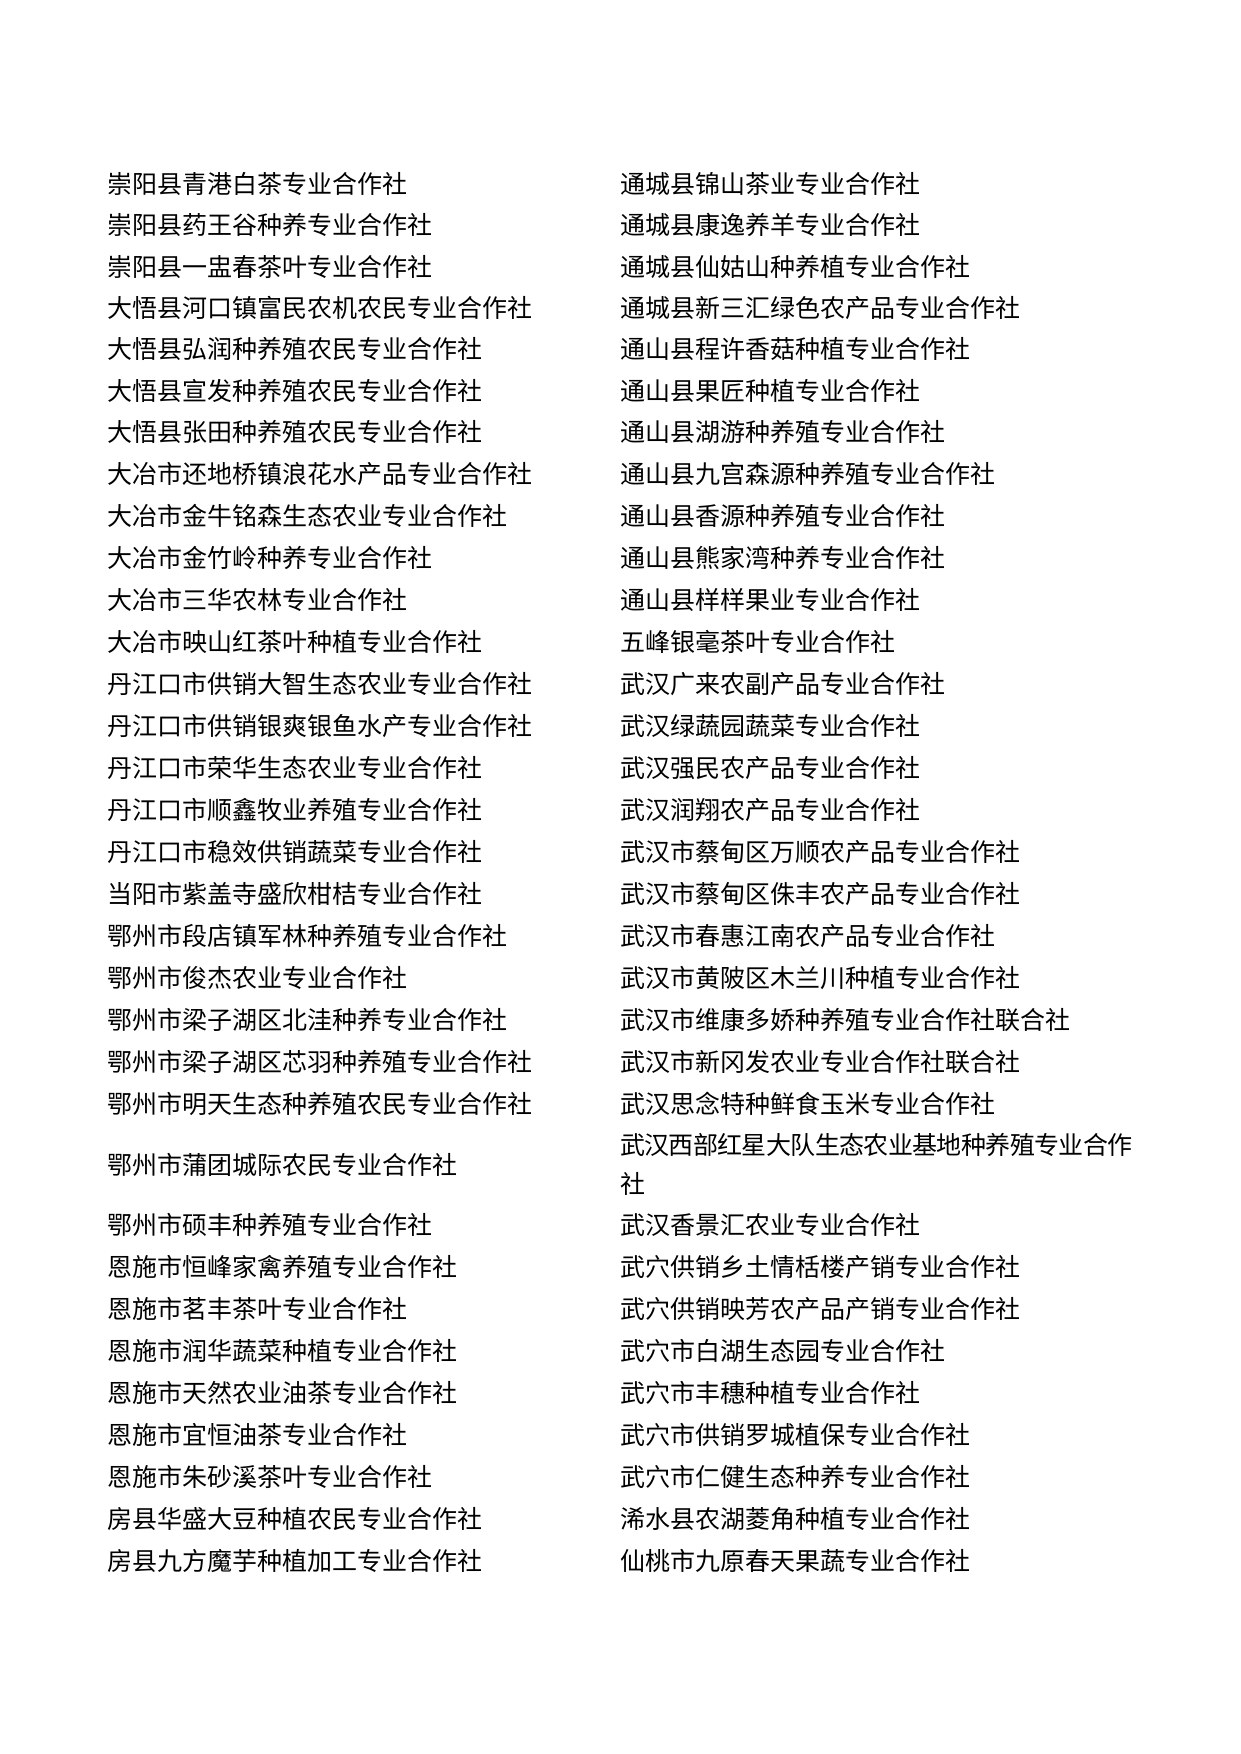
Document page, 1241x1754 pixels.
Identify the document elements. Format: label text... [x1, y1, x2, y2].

table_cell 武汉市蔡甸区万顺农产品专业合作社 [608, 830, 1144, 872]
table_cell 武汉市春惠江南农产品专业合作社 [608, 914, 1144, 956]
table_cell 通城县新三汇绿色农产品专业合作社 [608, 286, 1144, 327]
table_cell 丹江口市供销银爽银鱼水产专业合作社 [96, 704, 608, 746]
table_cell 武穴市白湖生态园专业合作社 [608, 1329, 1144, 1371]
table_cell 通山县果匠种植专业合作社 [608, 369, 1144, 410]
table_cell 崇阳县青港白茶专业合作社 [96, 162, 608, 203]
table_cell 武穴市仁健生态种养专业合作社 [608, 1455, 1144, 1497]
table_cell 武汉绿蔬园蔬菜专业合作社 [608, 704, 1144, 746]
table_cell 通城县康逸养羊专业合作社 [608, 203, 1144, 245]
table_cell 鄂州市蒲团城际农民专业合作社 [96, 1124, 608, 1203]
table_cell 恩施市茗丰茶叶专业合作社 [96, 1287, 608, 1329]
table_cell 大冶市金牛铭森生态农业专业合作社 [96, 494, 608, 536]
table_cell 恩施市朱砂溪茶叶专业合作社 [96, 1455, 608, 1497]
table_cell 大冶市映山红茶叶种植专业合作社 [96, 620, 608, 662]
table_cell 浠水县农湖菱角种植专业合作社 [608, 1497, 1144, 1539]
table_cell 通山县熊家湾种养专业合作社 [608, 536, 1144, 578]
table_cell 武汉西部红星大队生态农业基地种养殖专业合作社 [608, 1124, 1144, 1203]
table_cell 大悟县河口镇富民农机农民专业合作社 [96, 286, 608, 327]
table_cell 武汉市黄陂区木兰川种植专业合作社 [608, 956, 1144, 998]
table_cell 恩施市恒峰家禽养殖专业合作社 [96, 1245, 608, 1287]
table_cell 武汉香景汇农业专业合作社 [608, 1203, 1144, 1245]
table_cell 房县九方魔芋种植加工专业合作社 [96, 1539, 608, 1581]
table_cell 恩施市天然农业油茶专业合作社 [96, 1371, 608, 1413]
table_cell 崇阳县一盅春茶叶专业合作社 [96, 245, 608, 286]
table_cell 通山县样样果业专业合作社 [608, 578, 1144, 620]
table_cell 武穴供销映芳农产品产销专业合作社 [608, 1287, 1144, 1329]
table_cell 丹江口市顺鑫牧业养殖专业合作社 [96, 788, 608, 830]
table_cell 通山县湖游种养殖专业合作社 [608, 410, 1144, 452]
table_cell 丹江口市荣华生态农业专业合作社 [96, 746, 608, 788]
table_cell 崇阳县药王谷种养专业合作社 [96, 203, 608, 245]
table_cell 丹江口市供销大智生态农业专业合作社 [96, 662, 608, 704]
table_cell 武汉市新冈发农业专业合作社联合社 [608, 1040, 1144, 1082]
table_cell 武穴供销乡土情栝楼产销专业合作社 [608, 1245, 1144, 1287]
table_cell 通城县锦山茶业专业合作社 [608, 162, 1144, 203]
table_cell 鄂州市梁子湖区北洼种养专业合作社 [96, 998, 608, 1040]
table_cell 通城县仙姑山种养植专业合作社 [608, 245, 1144, 286]
table_cell 通山县程许香菇种植专业合作社 [608, 328, 1144, 369]
table_cell 大冶市还地桥镇浪花水产品专业合作社 [96, 452, 608, 494]
table_cell 大悟县弘润种养殖农民专业合作社 [96, 328, 608, 369]
table_cell 武汉强民农产品专业合作社 [608, 746, 1144, 788]
table_cell 武汉市蔡甸区侏丰农产品专业合作社 [608, 872, 1144, 914]
table_cell 鄂州市段店镇军林种养殖专业合作社 [96, 914, 608, 956]
table_cell 仙桃市九原春天果蔬专业合作社 [608, 1539, 1144, 1581]
table_cell 房县华盛大豆种植农民专业合作社 [96, 1497, 608, 1539]
table_cell 武汉润翔农产品专业合作社 [608, 788, 1144, 830]
table_cell 大冶市三华农林专业合作社 [96, 578, 608, 620]
table_cell 恩施市润华蔬菜种植专业合作社 [96, 1329, 608, 1371]
table_cell 恩施市宜恒油茶专业合作社 [96, 1413, 608, 1455]
table_cell 大冶市金竹岭种养专业合作社 [96, 536, 608, 578]
table_cell 武汉思念特种鲜食玉米专业合作社 [608, 1082, 1144, 1124]
table_cell 武穴市丰穗种植专业合作社 [608, 1371, 1144, 1413]
table_cell 大悟县张田种养殖农民专业合作社 [96, 410, 608, 452]
table_cell 五峰银毫茶叶专业合作社 [608, 620, 1144, 662]
table_cell 鄂州市梁子湖区芯羽种养殖专业合作社 [96, 1040, 608, 1082]
table_cell 鄂州市俊杰农业专业合作社 [96, 956, 608, 998]
table_cell 丹江口市稳效供销蔬菜专业合作社 [96, 830, 608, 872]
table_cell 当阳市紫盖寺盛欣柑桔专业合作社 [96, 872, 608, 914]
table_cell 鄂州市明天生态种养殖农民专业合作社 [96, 1082, 608, 1124]
table_cell 鄂州市硕丰种养殖专业合作社 [96, 1203, 608, 1245]
table_cell 武汉广来农副产品专业合作社 [608, 662, 1144, 704]
table_cell 武穴市供销罗城植保专业合作社 [608, 1413, 1144, 1455]
table_cell 大悟县宣发种养殖农民专业合作社 [96, 369, 608, 410]
table_cell 通山县香源种养殖专业合作社 [608, 494, 1144, 536]
table_cell 通山县九宫森源种养殖专业合作社 [608, 452, 1144, 494]
table_cell 武汉市维康多娇种养殖专业合作社联合社 [608, 998, 1144, 1040]
